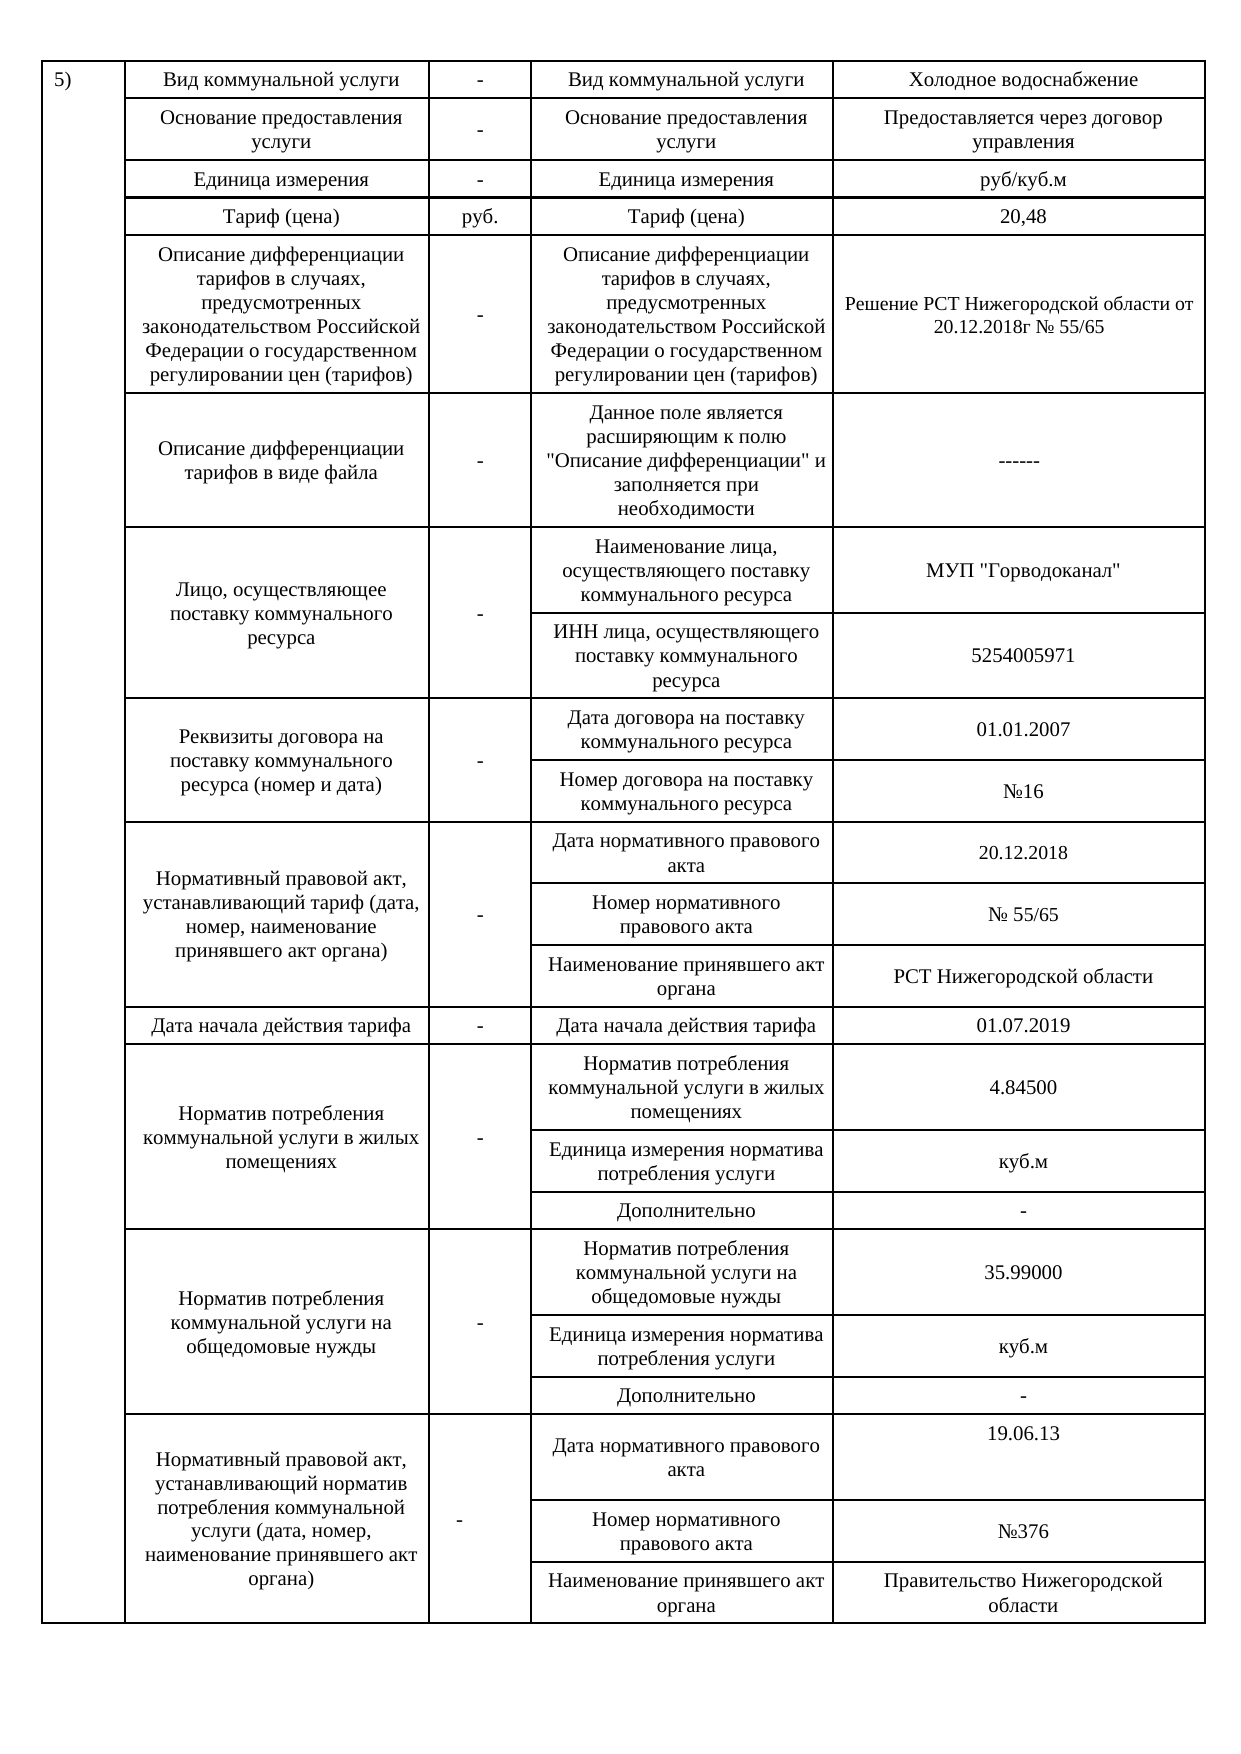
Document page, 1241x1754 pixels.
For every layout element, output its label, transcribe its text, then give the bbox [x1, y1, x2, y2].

table_cell Единица измерения [126, 161, 428, 196]
table_header Вид коммунальной услуги [532, 62, 832, 97]
table_cell 01.01.2007 [834, 699, 1204, 759]
table_cell куб.м [834, 1316, 1204, 1376]
table_cell Основание предоставления услуги [532, 99, 832, 159]
table_cell 20.12.2018 [834, 823, 1204, 882]
table_cell Норматив потребления коммунальной услуги в жилых помещениях [532, 1045, 832, 1129]
table_cell Единица измерения норматива потребления услуги [532, 1131, 832, 1191]
table_cell Описание дифференциации тарифов в случаях, предусмотренных законодательством Российской Федерации о государственном регулировании цен (тарифов) [126, 236, 428, 392]
table_cell № 55/65 [834, 884, 1204, 944]
table_cell Реквизиты договора на поставку коммунального ресурса (номер и дата) [126, 699, 428, 821]
table_cell - [430, 1230, 530, 1413]
table_cell МУП "Горводоканал" [834, 528, 1204, 612]
table_cell Описание дифференциации тарифов в случаях, предусмотренных законодательством Российской Федерации о государственном регулировании цен (тарифов) [532, 236, 832, 392]
table_cell РСТ Нижегородской области [834, 946, 1204, 1006]
table_cell Наименование принявшего акт органа [532, 946, 832, 1006]
table_header Холодное водоснабжение [834, 62, 1204, 97]
table_cell - [834, 1378, 1204, 1413]
table_cell - [430, 99, 530, 159]
table_cell №16 [834, 761, 1204, 821]
table_cell ------ [834, 394, 1204, 526]
table_cell - [430, 823, 530, 1006]
table_header 5) [43, 62, 124, 1622]
table_cell Дата нормативного правового акта [532, 1415, 832, 1499]
table_cell Норматив потребления коммунальной услуги в жилых помещениях [126, 1045, 428, 1228]
table_cell 20,48 [834, 199, 1204, 234]
table_cell - [430, 161, 530, 196]
table_cell Наименование лица, осуществляющего поставку коммунального ресурса [532, 528, 832, 612]
table_cell Номер нормативного правового акта [532, 1501, 832, 1561]
table_cell 19.06.13 [834, 1415, 1204, 1499]
table_cell Номер договора на поставку коммунального ресурса [532, 761, 832, 821]
table_cell Дата нормативного правового акта [532, 823, 832, 882]
table_cell Основание предоставления услуги [126, 99, 428, 159]
table_cell - [430, 1045, 530, 1228]
table_cell - [430, 236, 530, 392]
table_cell Предоставляется через договор управления [834, 99, 1204, 159]
table_cell 5254005971 [834, 614, 1204, 697]
table_cell Тариф (цена) [126, 199, 428, 234]
table_cell Норматив потребления коммунальной услуги на общедомовые нужды [532, 1230, 832, 1314]
table_cell Нормативный правовой акт, устанавливающий норматив потребления коммунальной услуги (дата, номер, наименование принявшего акт органа) [126, 1415, 428, 1622]
table_cell - [430, 1415, 530, 1622]
table_cell 35.99000 [834, 1230, 1204, 1314]
table_cell 4.84500 [834, 1045, 1204, 1129]
table_cell Дата договора на поставку коммунального ресурса [532, 699, 832, 759]
table_cell - [834, 1193, 1204, 1228]
table_cell Данное поле является расширяющим к полю "Описание дифференциации" и заполняется при необходимости [532, 394, 832, 526]
table_cell Дополнительно [532, 1378, 832, 1413]
table_cell руб/куб.м [834, 161, 1204, 196]
table_cell Дата начала действия тарифа [532, 1008, 832, 1043]
table_cell Единица измерения норматива потребления услуги [532, 1316, 832, 1376]
table_cell Единица измерения [532, 161, 832, 196]
table_cell Номер нормативного правового акта [532, 884, 832, 944]
table_header Вид коммунальной услуги [126, 62, 428, 97]
table_cell Тариф (цена) [532, 199, 832, 234]
table_cell - [430, 394, 530, 526]
table_cell Нормативный правовой акт, устанавливающий тариф (дата, номер, наименование принявшего акт органа) [126, 823, 428, 1006]
table_cell Решение РСТ Нижегородской области от 20.12.2018г № 55/65 [834, 236, 1204, 392]
table_cell - [430, 699, 530, 821]
table_cell Правительство Нижегородской области [834, 1563, 1204, 1622]
table_cell ИНН лица, осуществляющего поставку коммунального ресурса [532, 614, 832, 697]
table_cell Наименование принявшего акт органа [532, 1563, 832, 1622]
table_cell №376 [834, 1501, 1204, 1561]
table_cell Лицо, осуществляющее поставку коммунального ресурса [126, 528, 428, 697]
table_cell Описание дифференциации тарифов в виде файла [126, 394, 428, 526]
table_header - [430, 62, 530, 97]
table_cell Норматив потребления коммунальной услуги на общедомовые нужды [126, 1230, 428, 1413]
table_cell 01.07.2019 [834, 1008, 1204, 1043]
table_cell - [430, 528, 530, 697]
table_cell - [430, 1008, 530, 1043]
table_cell куб.м [834, 1131, 1204, 1191]
table_cell Дата начала действия тарифа [126, 1008, 428, 1043]
table_cell Дополнительно [532, 1193, 832, 1228]
table_cell руб. [430, 199, 530, 234]
